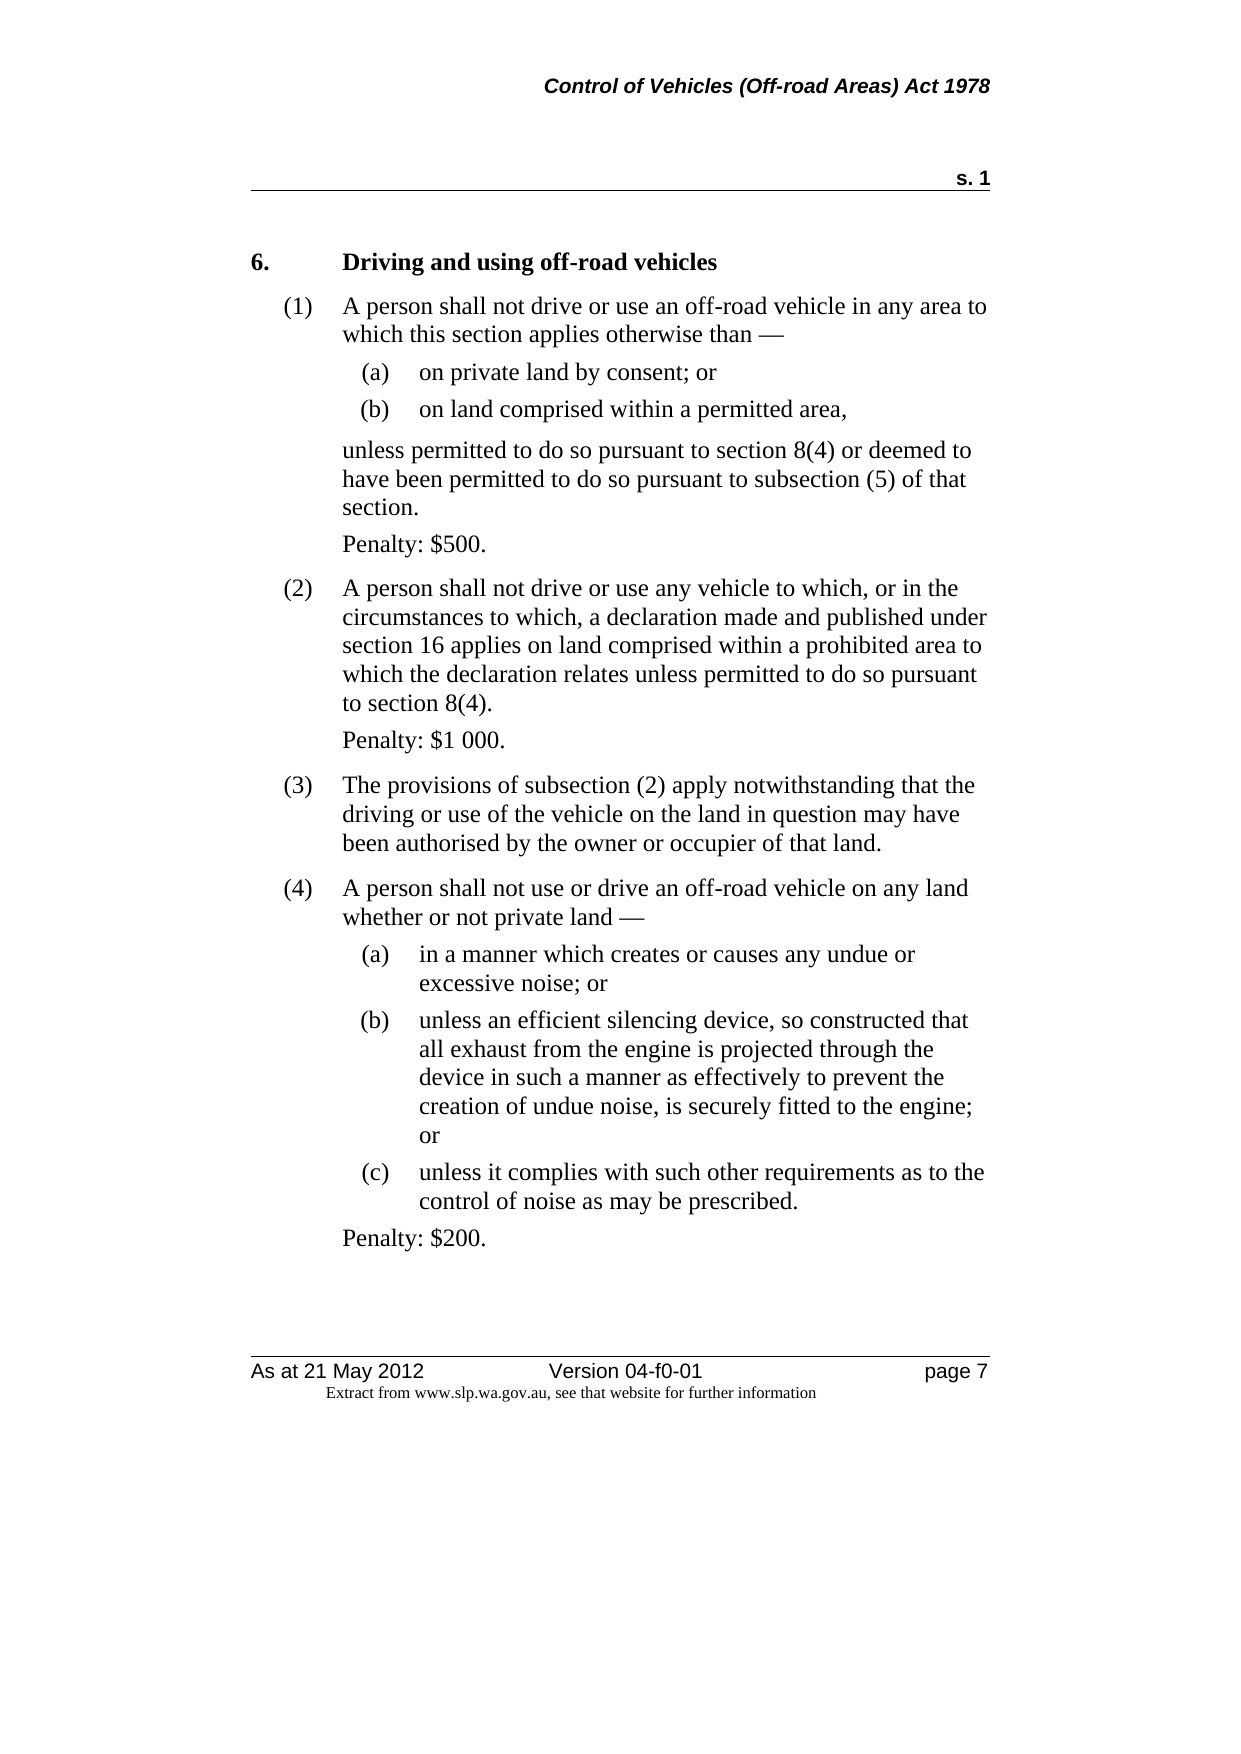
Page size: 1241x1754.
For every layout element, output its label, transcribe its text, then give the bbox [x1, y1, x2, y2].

text (a) in a manner which creates or causes any undue or excessive noise; or [251, 939, 990, 997]
text Penalty: $1 000. [251, 725, 990, 754]
text (2) A person shall not drive or use any vehicle to which, or in the circumstances to which, a declaration made and published under section 16 applies on land comprised within a prohibited area to which the declaration relates unless permitted to do so pursuant to section 8(4). [251, 573, 990, 717]
text Penalty: $200. [251, 1223, 990, 1252]
text (c) unless it complies with such other requirements as to the control of noise as may be prescribed. [251, 1157, 990, 1214]
text (a) on private land by consent; or [251, 357, 990, 385]
text Penalty: $500. [251, 529, 990, 558]
text (1) A person shall not drive or use an off-road vehicle in any area to which this section applies otherwise than — [251, 291, 990, 348]
subtitle 6. Driving and using off-road vehicles [251, 247, 990, 276]
text unless permitted to do so pursuant to section 8(4) or deemed to have been permitted to do so pursuant to subsection (5) of that section. [251, 435, 990, 521]
text (3) The provisions of subsection (2) apply notwithstanding that the driving or use of the vehicle on the land in question may have been authorised by the owner or occupier of that land. [251, 770, 990, 857]
text (4) A person shall not use or drive an off-road vehicle on any land whether or not private land — [251, 873, 990, 931]
text (b) unless an efficient silencing device, so constructed that all exhaust from the engine is projected through the device in such a manner as effectively to prevent the creation of undue noise, is securely fitted to the engine; or [251, 1005, 990, 1149]
text (b) on land comprised within a permitted area, [251, 394, 990, 422]
